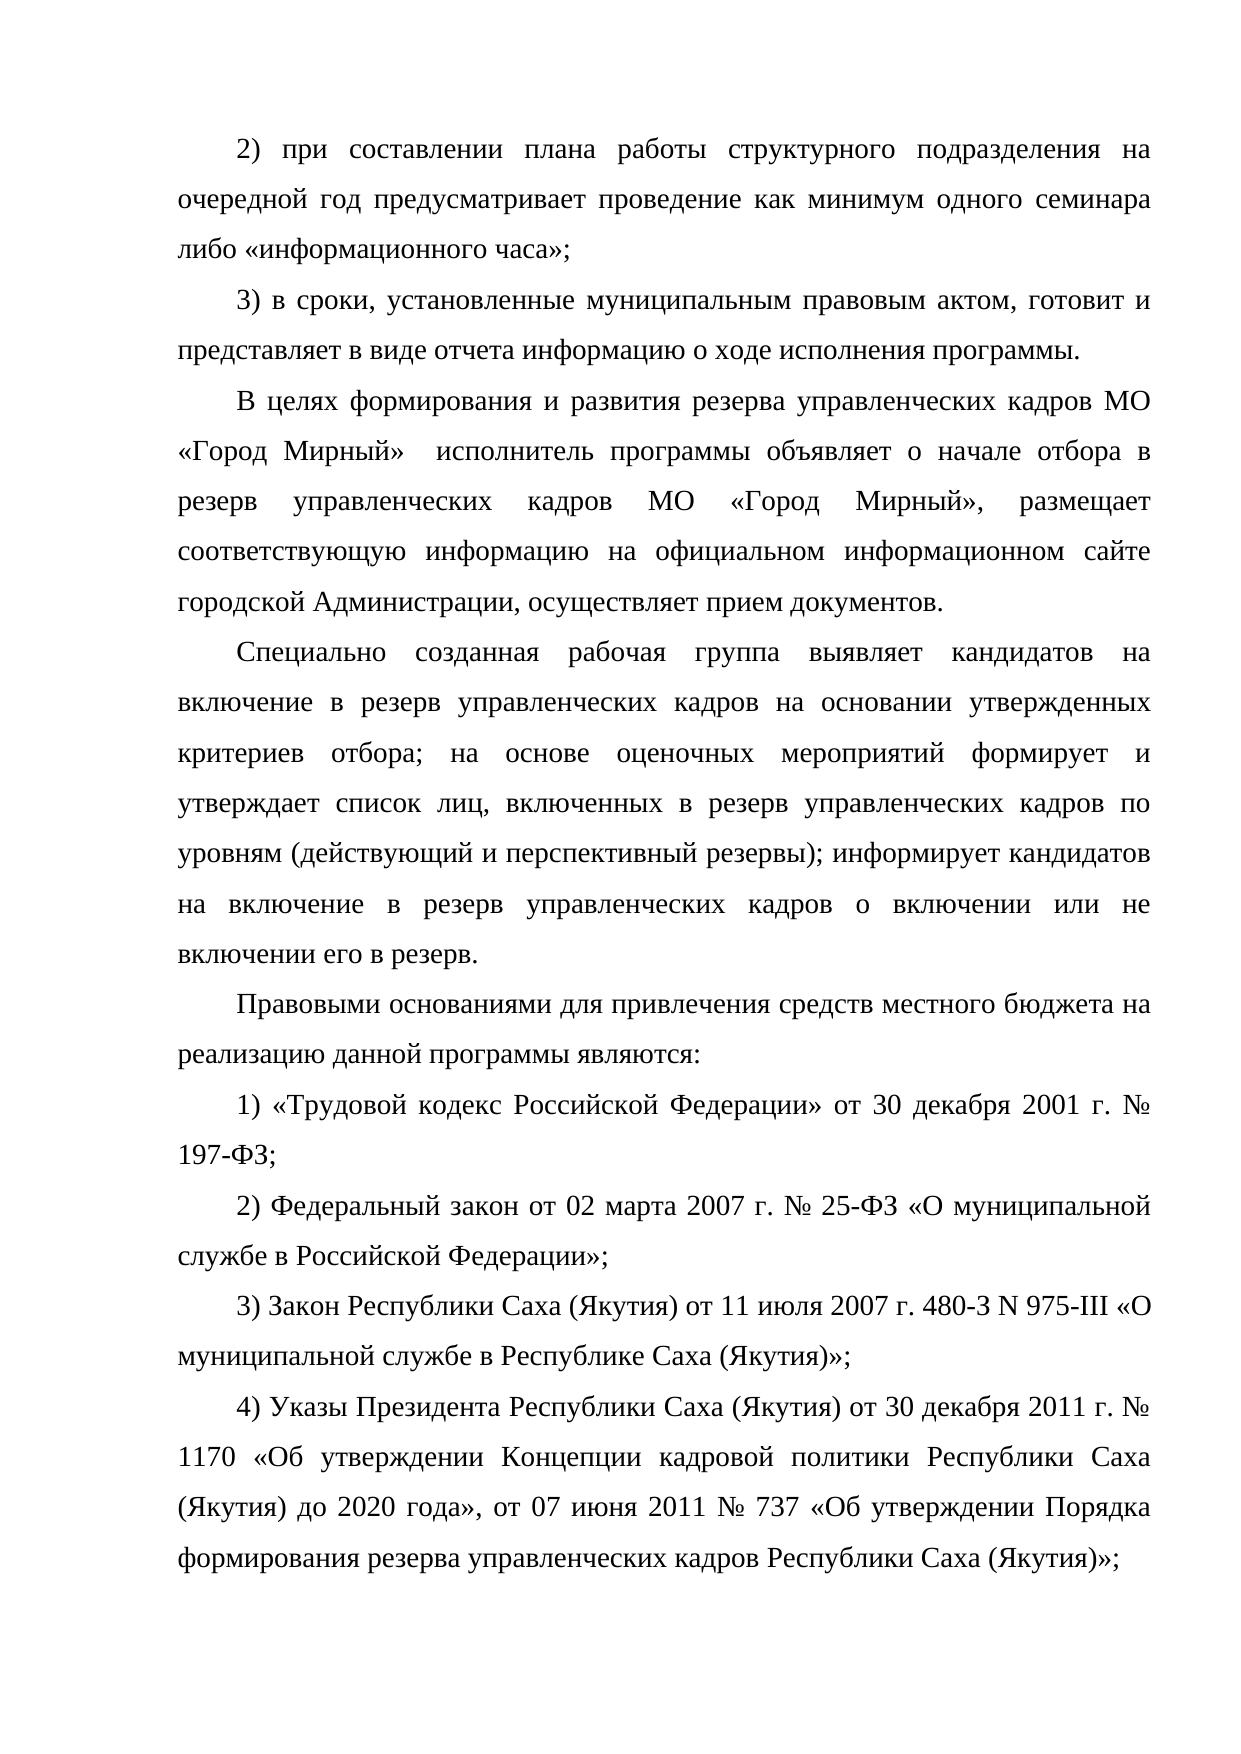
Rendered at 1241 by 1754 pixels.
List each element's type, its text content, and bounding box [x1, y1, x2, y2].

text 1) «Трудовой кодекс Российской Федерации» от 30 декабря 2001 г. № 197-ФЗ; [177, 1087, 1152, 1171]
text Правовыми основаниями для привлечения средств местного бюджета на реализацию данной программы являются: [177, 986, 1152, 1070]
text Специально созданная рабочая группа выявляет кандидатов на включение в резерв управленческих кадров на основании утвержденных критериев отбора; на основе оценочных мероприятий формирует и утверждает список лиц, включенных в резерв управленческих кадров по уровням (действующий и перспективный резервы); информирует кандидатов на включение в резерв управленческих кадров о включении или не включении его в резерв. [177, 634, 1152, 969]
text 3) Закон Республики Саха (Якутия) от 11 июля 2007 г. 480-З N 975-III «О муниципальной службе в Республике Саха (Якутия)»; [177, 1288, 1152, 1372]
text 2) Федеральный закон от 02 марта 2007 г. № 25-ФЗ «О муниципальной службе в Российской Федерации»; [177, 1188, 1152, 1271]
text 3) в сроки, установленные муниципальным правовым актом, готовит и представляет в виде отчета информацию о ходе исполнения программы. [177, 282, 1152, 366]
text 4) Указы Президента Республики Саха (Якутия) от 30 декабря 2011 г. № 1170 «Об утверждении Концепции кадровой политики Республики Саха (Якутия) до 2020 года», от 07 июня 2011 № 737 «Об утверждении Порядка формирования резерва управленческих кадров Республики Саха (Якутия)»; [177, 1389, 1152, 1573]
text В целях формирования и развития резерва управленческих кадров МО «Город Мирный» исполнитель программы объявляет о начале отбора в резерв управленческих кадров МО «Город Мирный», размещает соответствующую информацию на официальном информационном сайте городской Администрации, осуществляет прием документов. [177, 383, 1152, 617]
text 2) при составлении плана работы структурного подразделения на очередной год предусматривает проведение как минимум одного семинара либо «информационного часа»; [177, 131, 1152, 265]
